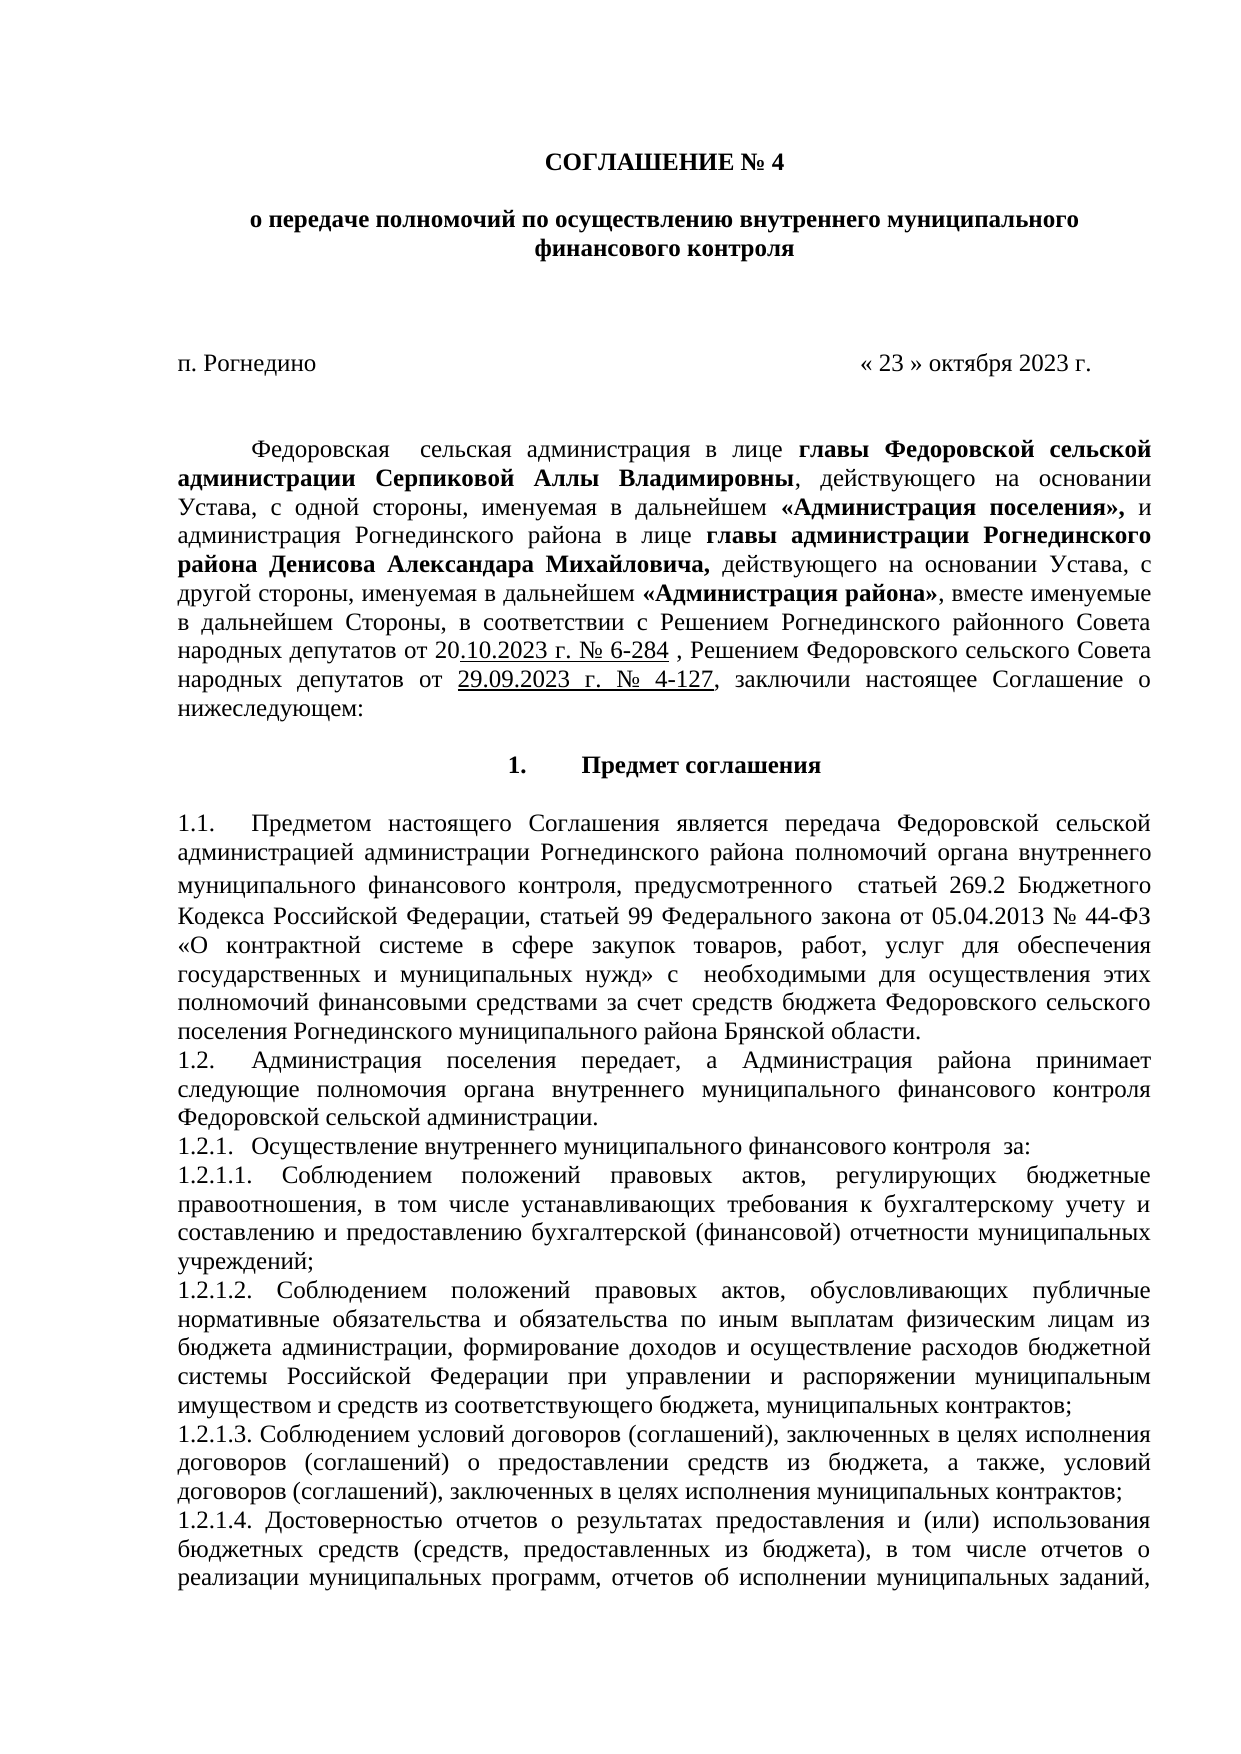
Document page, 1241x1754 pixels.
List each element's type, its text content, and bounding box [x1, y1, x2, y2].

text 1.2.1.3. Соблюдением условий договоров (соглашений), заключенных в целях исполнения договоров (соглашений) о предоставлении средств из бюджета, а также, условий договоров (соглашений), заключенных в целях исполнения муниципальных контрактов; [177, 1419, 1152, 1505]
list Предметом настоящего Соглашения является передача Федоровской сельской администрацией администрации Рогнединского района полномочий органа внутреннего муниципального финансового контроля, предусмотренного статьей 269.2 Бюджетного Кодекса Российской Федерации, статьей 99 Федерального закона от 05.04.2013 № 44-ФЗ «О контрактной системе в сфере закупок товаров, работ, услуг для обеспечения государственных и муниципальных нужд» с необходимыми для осуществления этих полномочий финансовыми средствами за счет средств бюджета Федоровского сельского поселения Рогнединского муниципального района Брянской области. [177, 959, 1152, 1045]
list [177, 1505, 1152, 1591]
list 1.2.1.2. Соблюдением положений правовых актов, обусловливающих публичные нормативные обязательства и обязательства по иным выплатам физическим лицам из бюджета администрации, формирование доходов и осуществление расходов бюджетной системы Российской Федерации при управлении и распоряжении муниципальным имуществом и средств из соответствующего бюджета, муниципальных контрактов; [177, 1275, 1152, 1419]
text о передаче полномочий по осуществлению внутреннего муниципального финансового контроля [177, 204, 1152, 262]
list 1.2.1.1. Соблюдением положений правовых актов, регулирующих бюджетные правоотношения, в том числе устанавливающих требования к бухгалтерскому учету и составлению и предоставлению бухгалтерской (финансовой) отчетности муниципальных учреждений; [177, 1160, 1152, 1275]
list Предметом настоящего Соглашения является передача Федоровской сельской администрацией администрации Рогнединского района полномочий органа внутреннего муниципального финансового контроля, предусмотренного статьей 269.2 Бюджетного Кодекса Российской Федерации, статьей 99 Федерального закона от 05.04.2013 № 44-ФЗ «О контрактной системе в сфере закупок товаров, работ, услуг для обеспечения государственных и муниципальных нужд» с необходимыми для осуществления этих полномочий финансовыми средствами за счет средств бюджета Федоровского сельского поселения Рогнединского муниципального района Брянской области. [177, 808, 1152, 930]
list Предмет соглашения [177, 751, 1152, 779]
list Осуществление внутреннего муниципального финансового контроля за: [177, 1131, 1152, 1160]
list Администрация поселения передает, а Администрация района принимает следующие полномочия органа внутреннего муниципального финансового контроля Федоровской сельской администрации. [177, 1045, 1152, 1131]
text СОГЛАШЕНИЕ № 4 [177, 147, 1152, 176]
text п. Рогнедино « 23 » октября 2023 г. [177, 348, 1152, 377]
text Федоровская сельская администрация в лице главы Федоровской сельской администрации Серпиковой Аллы Владимировны, действующего на основании Устава, с одной стороны, именуемая в дальнейшем «Администрация поселения», и администрация Рогнединского района в лице главы администрации Рогнединского района Денисова Александара Михайловича, действующего на основании Устава, с другой стороны, именуемая в дальнейшем «Администрация района», вместе именуемые в дальнейшем Стороны, в соответствии с Решением Рогнединского районного Совета народных депутатов от 20.10.2023 г. № 6-284 , Решением Федоровского сельского Совета народных депутатов от 29.09.2023 г. № 4-127, заключили настоящее Соглашение о нижеследующем: [177, 434, 1152, 722]
